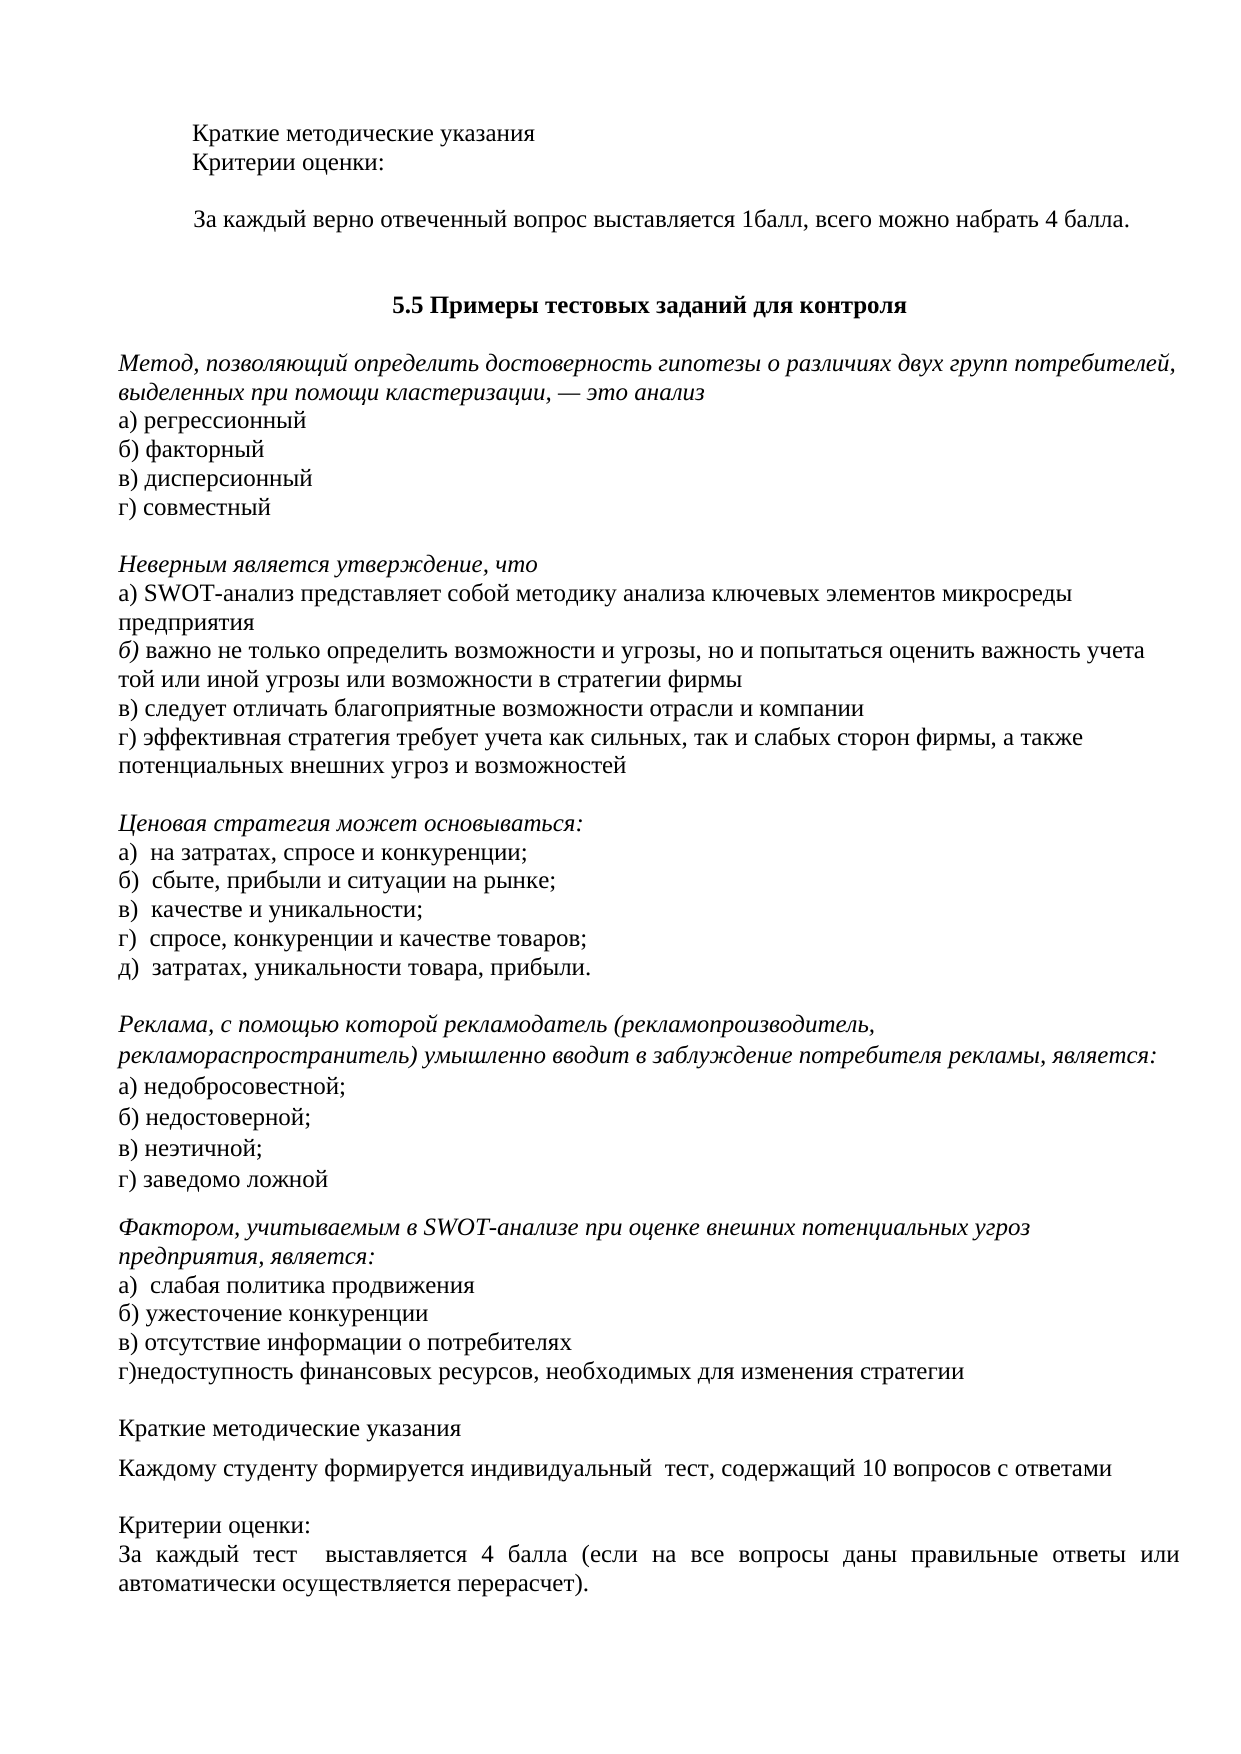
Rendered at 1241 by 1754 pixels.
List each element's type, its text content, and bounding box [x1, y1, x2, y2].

text Метод, позволяющий определить достоверность гипотезы о различиях двух групп потребителей, выделенных при помощи кластеризации, — это анализ [118, 348, 1181, 406]
text 5.5 Примеры тестовых заданий для контроля [118, 291, 1181, 319]
text Ценовая стратегия может основываться: [118, 808, 1181, 837]
text г) совместный [118, 492, 1181, 521]
text а) регрессионный [118, 406, 1181, 434]
text За каждый верно отвеченный вопрос выставляется 1балл, всего можно набрать 4 балла. [118, 204, 1181, 233]
text Реклама, с помощью которой рекламодатель (рекламопроизводитель, рекламораспространитель) умышленно вводит в заблуждение потребителя рекламы, является: а) недобросовестной; б) недостоверной; в) неэтичной; г) заведомо ложной [118, 1009, 1181, 1193]
text в) следует отличать благоприятные возможности отрасли и компании [118, 693, 1181, 722]
text а) слабая политика продвижения [118, 1270, 1181, 1298]
text г) спросе, конкуренции и качестве товаров; [118, 923, 1181, 952]
text в) качестве и уникальности; [118, 894, 1181, 923]
text Краткие методические указания [118, 118, 1181, 147]
text Краткие методические указания [118, 1413, 1181, 1442]
text Фактором, учитываемым в SWOT-анализе при оценке внешних потенциальных угроз предприятия, является: [118, 1212, 1181, 1270]
text г) эффективная стратегия требует учета как сильных, так и слабых сторон фирмы, а также потенциальных внешних угроз и возможностей [118, 722, 1181, 779]
text Неверным является утверждение, что [118, 549, 1181, 578]
text Каждому студенту формируется индивидуальный тест, содержащий 10 вопросов с ответами [118, 1453, 1181, 1481]
text в) отсутствие информации о потребителях [118, 1327, 1181, 1356]
text в) дисперсионный [118, 463, 1181, 492]
text б) сбыте, прибыли и ситуации на рынке; [118, 866, 1181, 894]
text г)недоступность финансовых ресурсов, необходимых для изменения стратегии [118, 1356, 1181, 1385]
text б) факторный [118, 434, 1181, 463]
text б) ужесточение конкуренции [118, 1298, 1181, 1327]
text д) затратах, уникальности товара, прибыли. [118, 952, 1181, 981]
text а) SWOT-анализ представляет собой методику анализа ключевых элементов микросреды предприятия [118, 578, 1181, 636]
text б) важно не только определить возможности и угрозы, но и попытаться оценить важность учета той или иной угрозы или возможности в стратегии фирмы [118, 636, 1181, 693]
text а) на затратах, спросе и конкуренции; [118, 837, 1181, 866]
text Критерии оценки: [118, 1510, 1181, 1539]
text За каждый тест выставляется 4 балла (если на все вопросы даны правильные ответы или автоматически осуществляется перерасчет). [118, 1539, 1181, 1596]
text Критерии оценки: [118, 147, 1181, 176]
